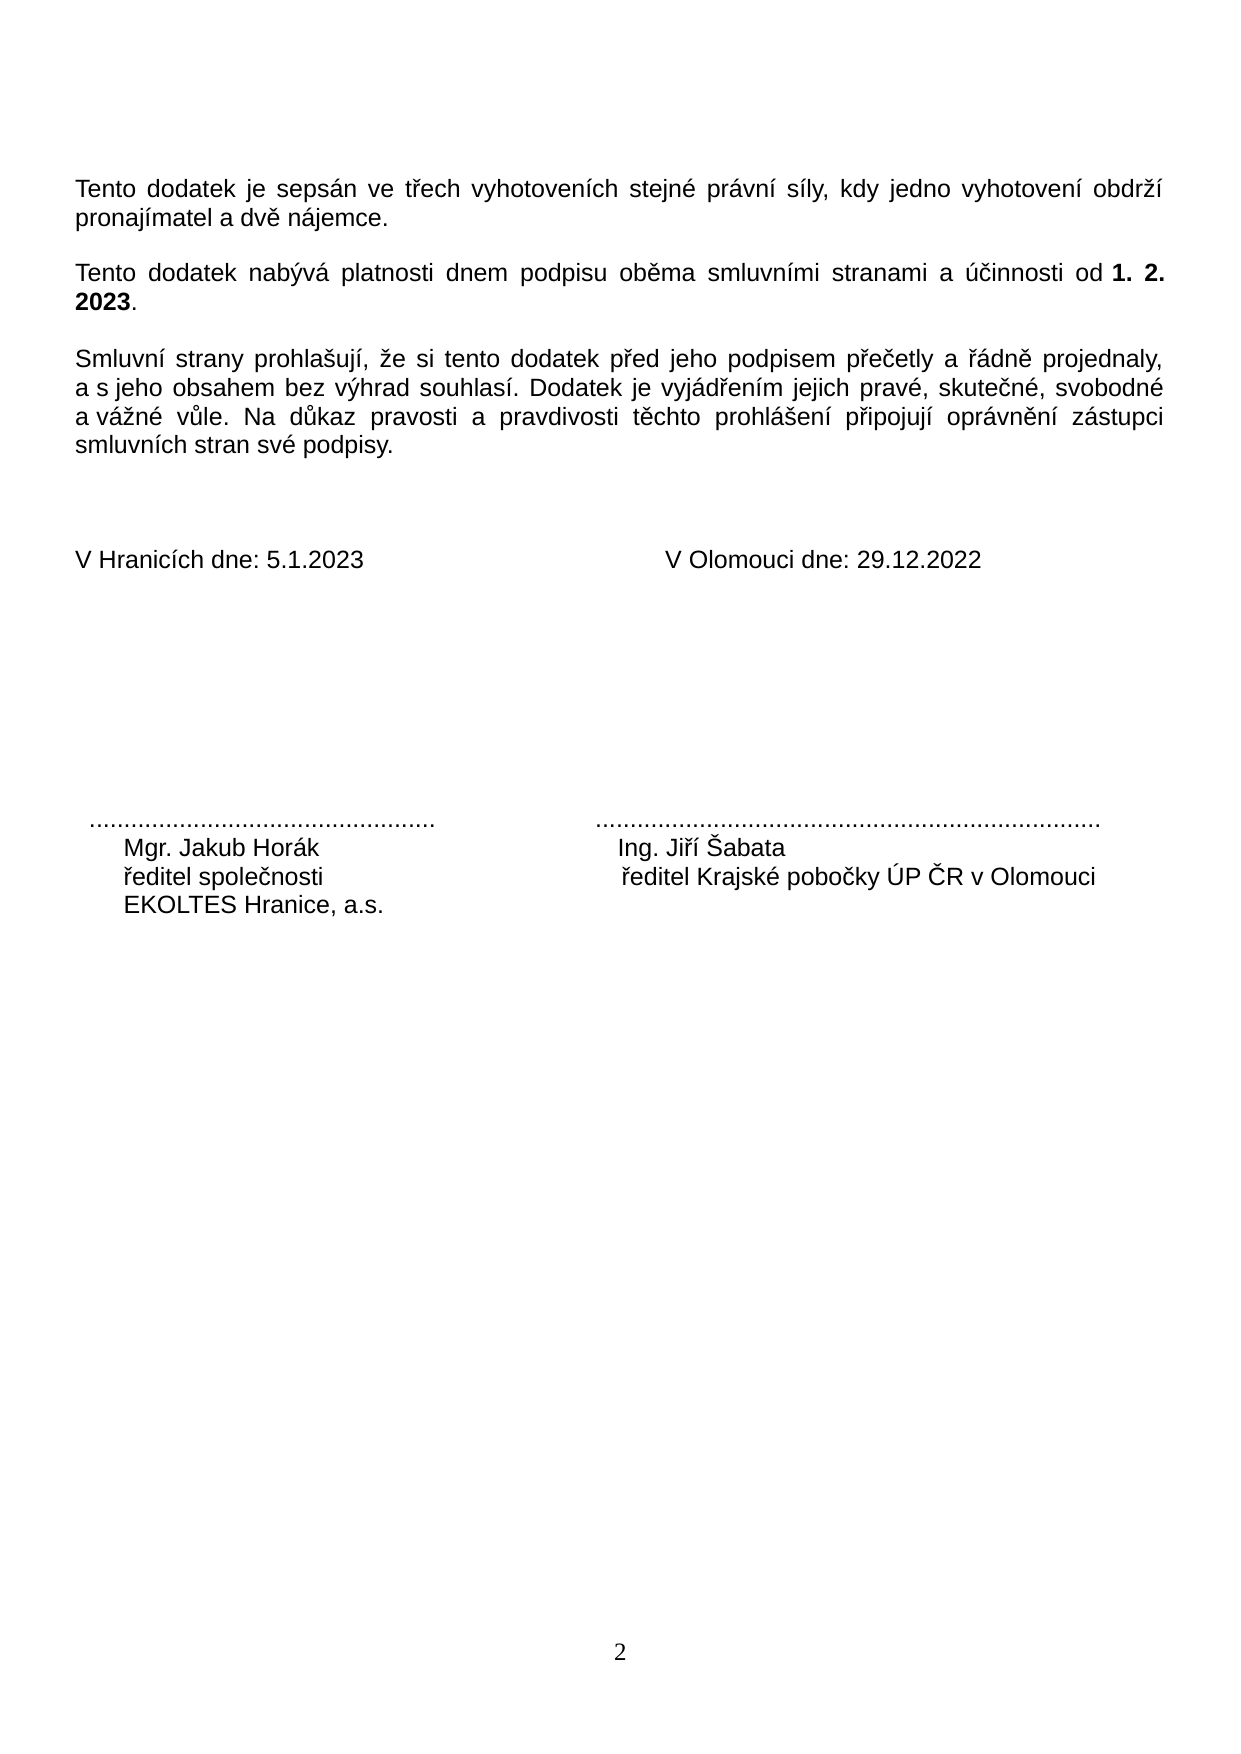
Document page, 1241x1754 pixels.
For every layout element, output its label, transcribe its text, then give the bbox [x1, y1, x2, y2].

text Tento dodatek je sepsán ve třech vyhotoveních stejné právní síly, kdy jedno vyhotovení obdrží pronajímatel a dvě nájemce. [75, 174, 1165, 232]
text .................................................. ......................................................................... [75, 804, 1165, 833]
text Tento dodatek nabývá platnosti dnem podpisu oběma smluvními stranami a účinnosti od 1. 2. 2023. [75, 258, 1165, 315]
text Mgr. Jakub Horák Ing. Jiří Šabata [75, 833, 1165, 862]
text EKOLTES Hranice, a.s. [75, 890, 1165, 919]
text ředitel společnosti ředitel Krajské pobočky ÚP ČR v Olomouci [75, 862, 1165, 890]
text V Hranicích dne: 5.1.2023 V Olomouci dne: 29.12.2022 [75, 545, 1165, 574]
text Smluvní strany prohlašují, že si tento dodatek před jeho podpisem přečetly a řádně projednaly, a s jeho obsahem bez výhrad souhlasí. Dodatek je vyjádřením jejich pravé, skutečné, svobodné a vážné vůle. Na důkaz pravosti a pravdivosti těchto prohlášení připojují oprávnění zástupci smluvních stran své podpisy. [75, 344, 1165, 459]
